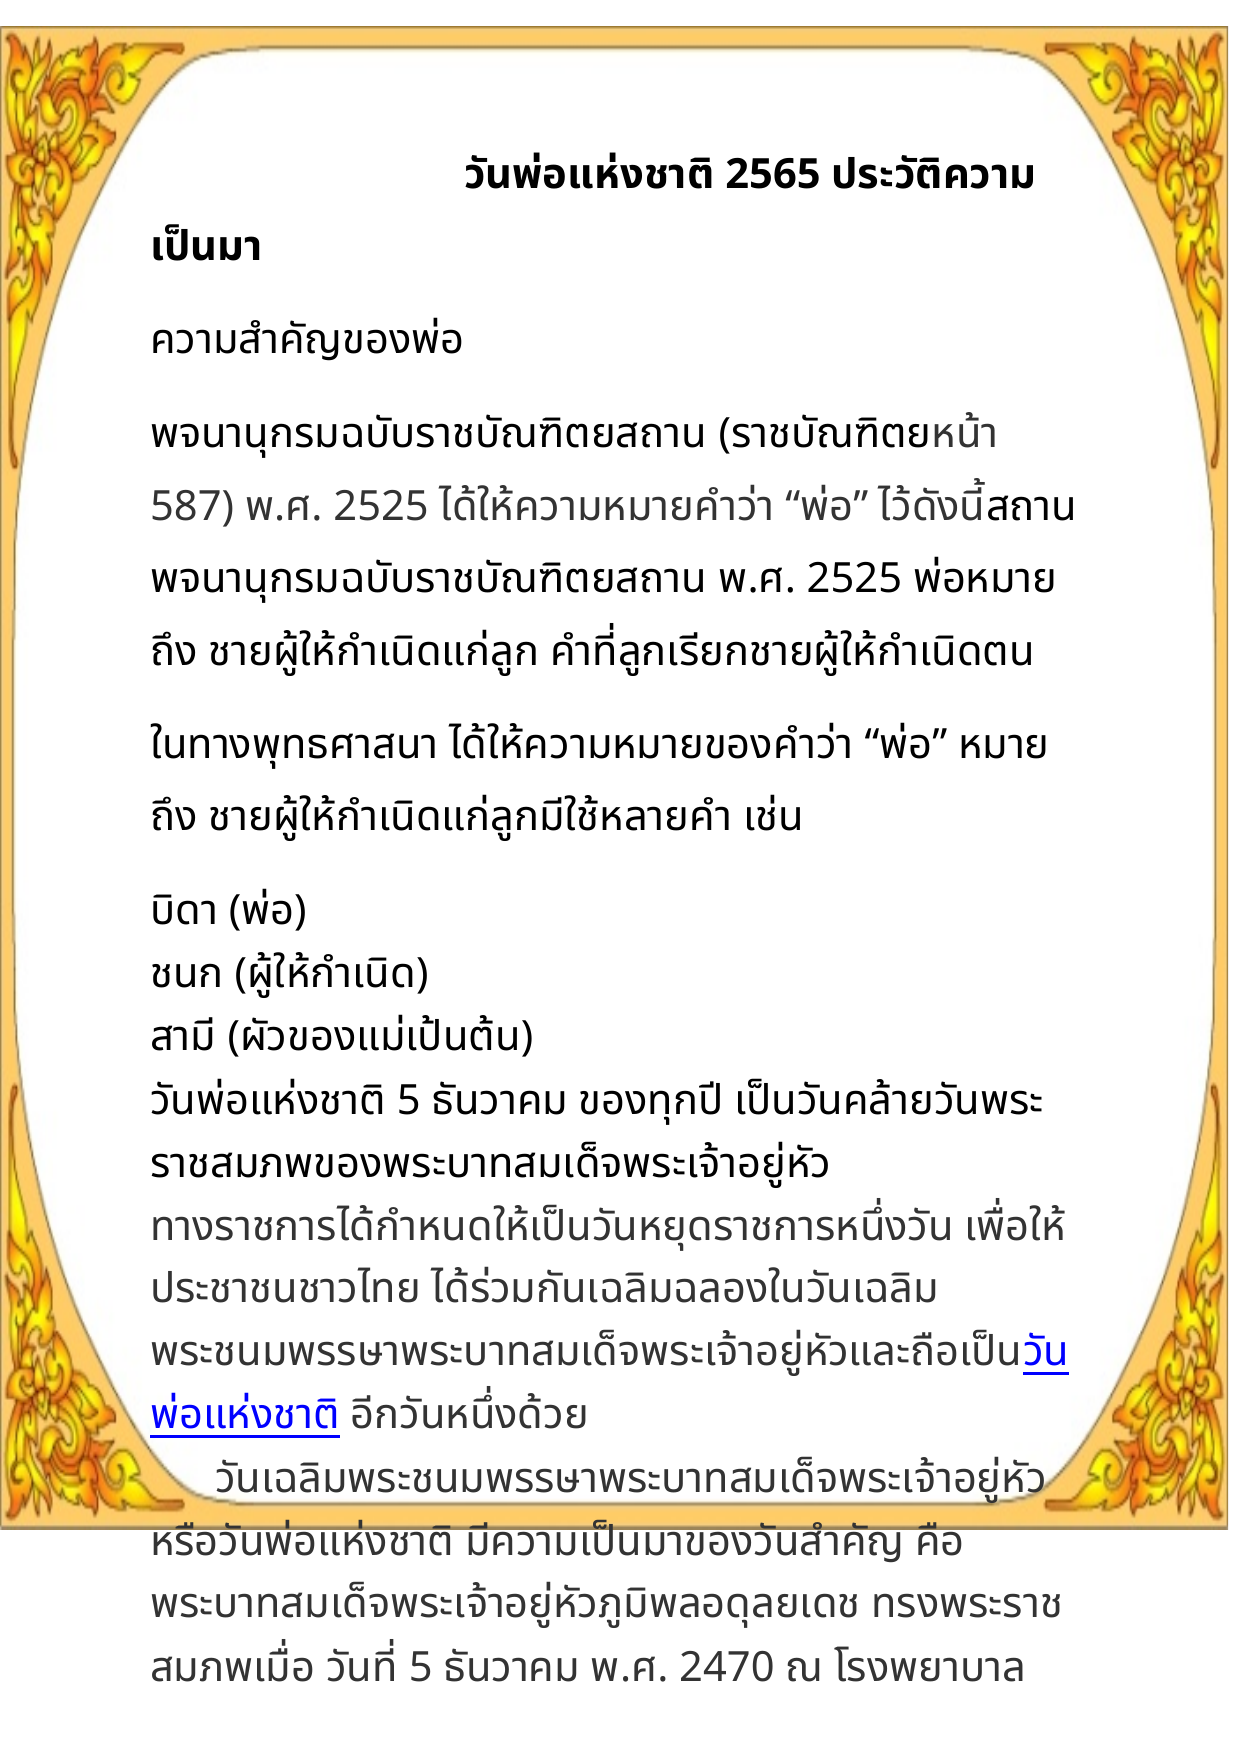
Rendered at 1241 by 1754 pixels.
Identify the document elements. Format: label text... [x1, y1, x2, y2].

picture [0, 26, 1229, 1530]
text ในทางพุทธศาสนา ได้ให้ความหมายของคำว่า “พ่อ” หมายถึง ชายผู้ให้กำเนิดแก่ลูกมีใช้หลายคำ เช่น [150, 714, 1090, 849]
text ทางราชการได้กำหนดให้เป็นวันหยุดราชการหนึ่งวัน เพื่อให้ประชาชนชาวไทย ได้ร่วมกันเฉลิมฉลองในวันเฉลิมพระชนมพรรษาพระบาทสมเด็จพระเจ้าอยู่หัวและถือเป็นวันพ่อแห่งชาติ อีกวันหนึ่งด้วย [150, 1196, 1090, 1447]
text พจนานุกรมฉบับราชบัณฑิตยสถาน (ราชบัณฑิตยหน้า 587) พ.ศ. 2525 ได้ให้ความหมายคำว่า “พ่อ” ไว้ดังนี้สถาน พจนานุกรมฉบับราชบัณฑิตยสถาน พ.ศ. 2525 พ่อหมายถึง ชายผู้ให้กำเนิดแก่ลูก คำที่ลูกเรียกชายผู้ให้กำเนิดตน [150, 403, 1090, 684]
text บิดา (พ่อ) [150, 879, 1090, 943]
text สามี (ผัวของแม่เป้นต้น) [150, 1006, 1090, 1069]
text ชนก (ผู้ให้กำเนิด) [150, 943, 1090, 1006]
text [150, 1447, 1090, 1700]
text ความสำคัญของพ่อ [150, 310, 1090, 373]
text วันพ่อแห่งชาติ 5 ธันวาคม ของทุกปี เป็นวันคล้ายวันพระราชสมภพของพระบาทสมเด็จพระเจ้าอยู่หัว [150, 1069, 1090, 1196]
text วันพ่อแห่งชาติ 2565 ประวัติความเป็นมา [150, 144, 1090, 279]
